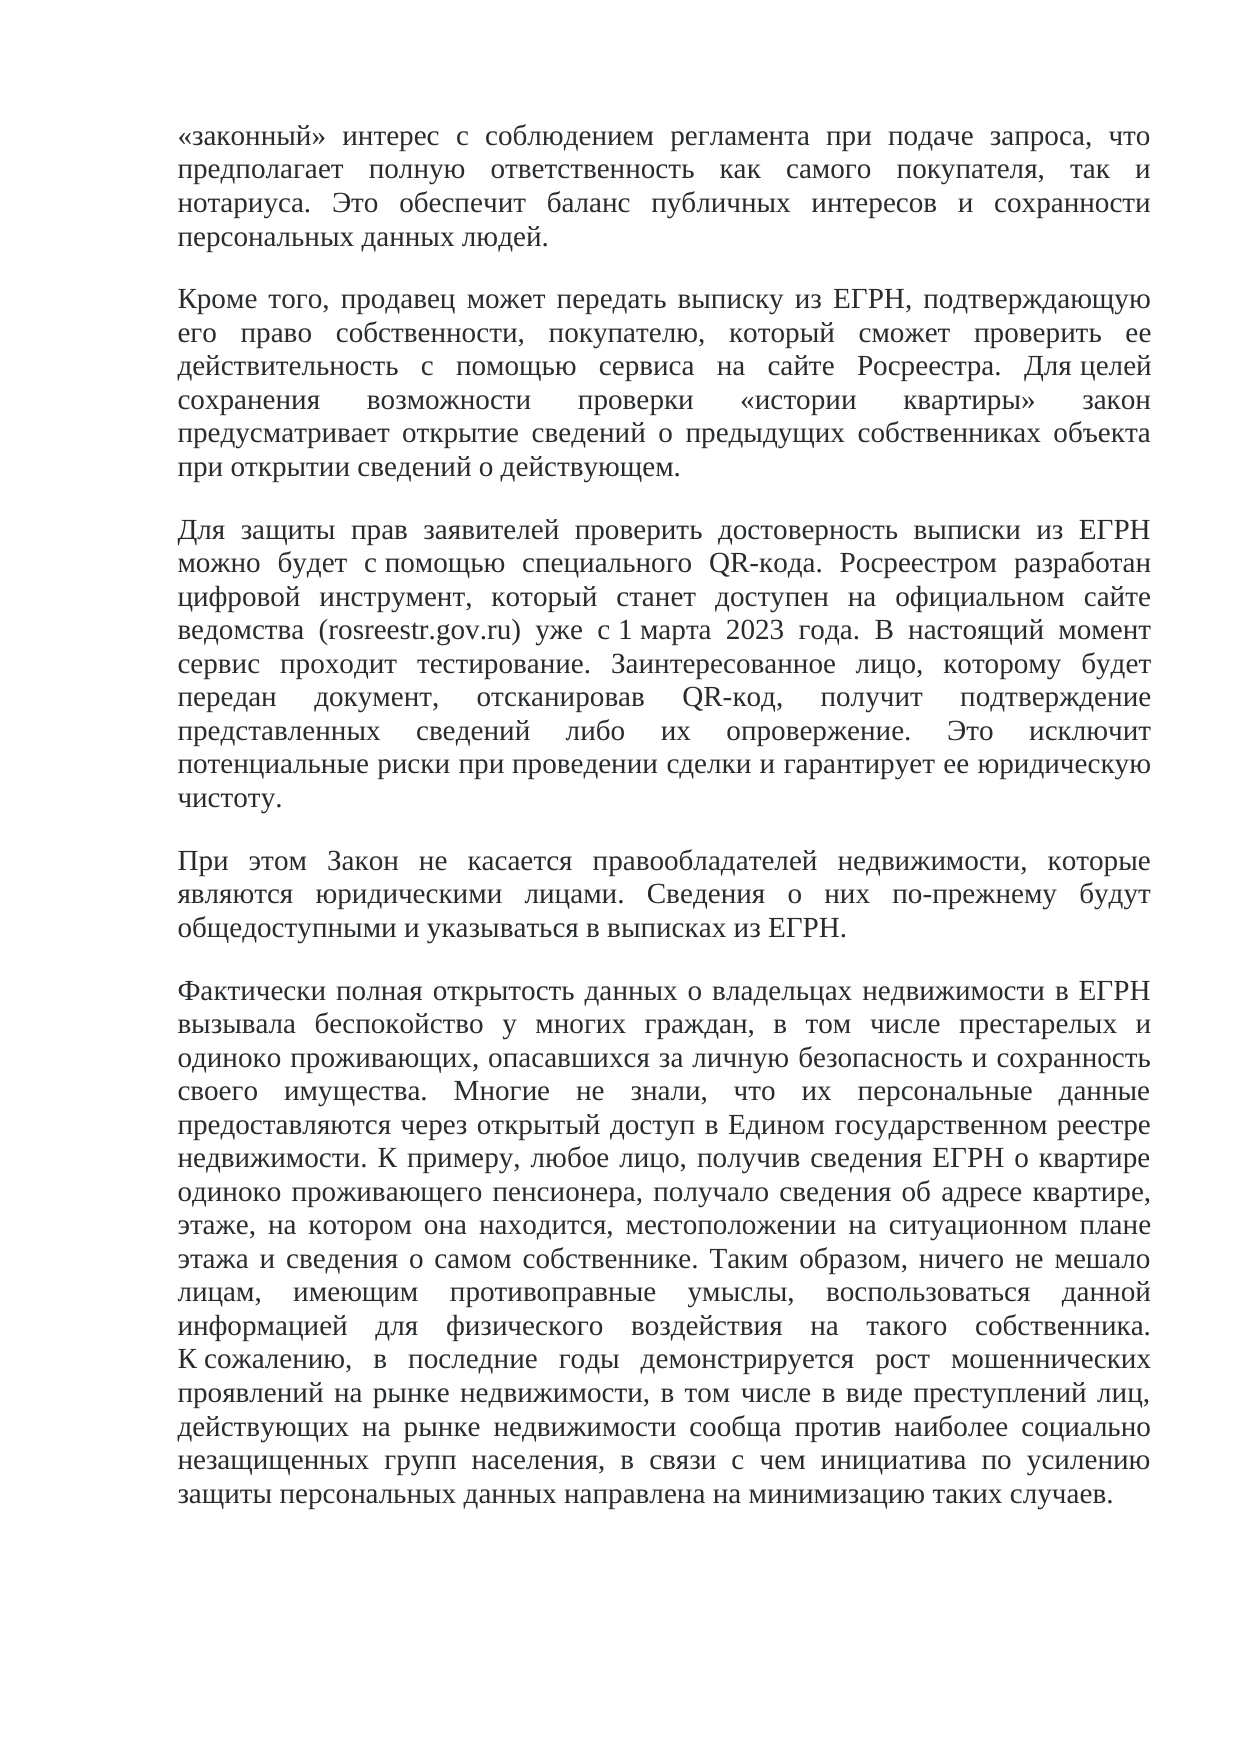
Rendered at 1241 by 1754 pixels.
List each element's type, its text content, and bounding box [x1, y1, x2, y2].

text Для защиты прав заявителей проверить достоверность выписки из ЕГРН можно будет с помощью специального QR-кода. Росреестром разработан цифровой инструмент, который станет доступен на официальном сайте ведомства (rosreestr.gov.ru) уже с 1 марта 2023 года. В настоящий момент сервис проходит тестирование. Заинтересованное лицо, которому будет передан документ, отсканировав QR-код, получит подтверждение представленных сведений либо их опровержение. Это исключит потенциальные риски при проведении сделки и гарантирует ее юридическую чистоту. [177, 512, 1152, 814]
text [177, 118, 1152, 252]
text Фактически полная открытость данных о владельцах недвижимости в ЕГРН вызывала беспокойство у многих граждан, в том числе престарелых и одиноко проживающих, опасавшихся за личную безопасность и сохранность своего имущества. Многие не знали, что их персональные данные предоставляются через открытый доступ в Едином государственном реестре недвижимости. К примеру, любое лицо, получив сведения ЕГРН о квартире одиноко проживающего пенсионера, получало сведения об адресе квартире, этаже, на котором она находится, местоположении на ситуационном плане этажа и сведения о самом собственнике. Таким образом, ничего не мешало лицам, имеющим противоправные умыслы, воспользоваться данной информацией для физического воздействия на такого собственника. К сожалению, в последние годы демонстрируется рост мошеннических проявлений на рынке недвижимости, в том числе в виде преступлений лиц, действующих на рынке недвижимости сообща против наиболее социально незащищенных групп населения, в связи с чем инициатива по усилению защиты персональных данных направлена на минимизацию таких случаев. [177, 973, 1152, 1509]
text Кроме того, продавец может передать выписку из ЕГРН, подтверждающую его право собственности, покупателю, который сможет проверить ее действительность с помощью сервиса на сайте Росреестра. Для целей сохранения возможности проверки «истории квартиры» закон предусматривает открытие сведений о предыдущих собственниках объекта при открытии сведений о действующем. [177, 281, 1152, 483]
text При этом Закон не касается правообладателей недвижимости, которые являются юридическими лицами. Сведения о них по-прежнему будут общедоступными и указываться в выписках из ЕГРН. [177, 843, 1152, 943]
